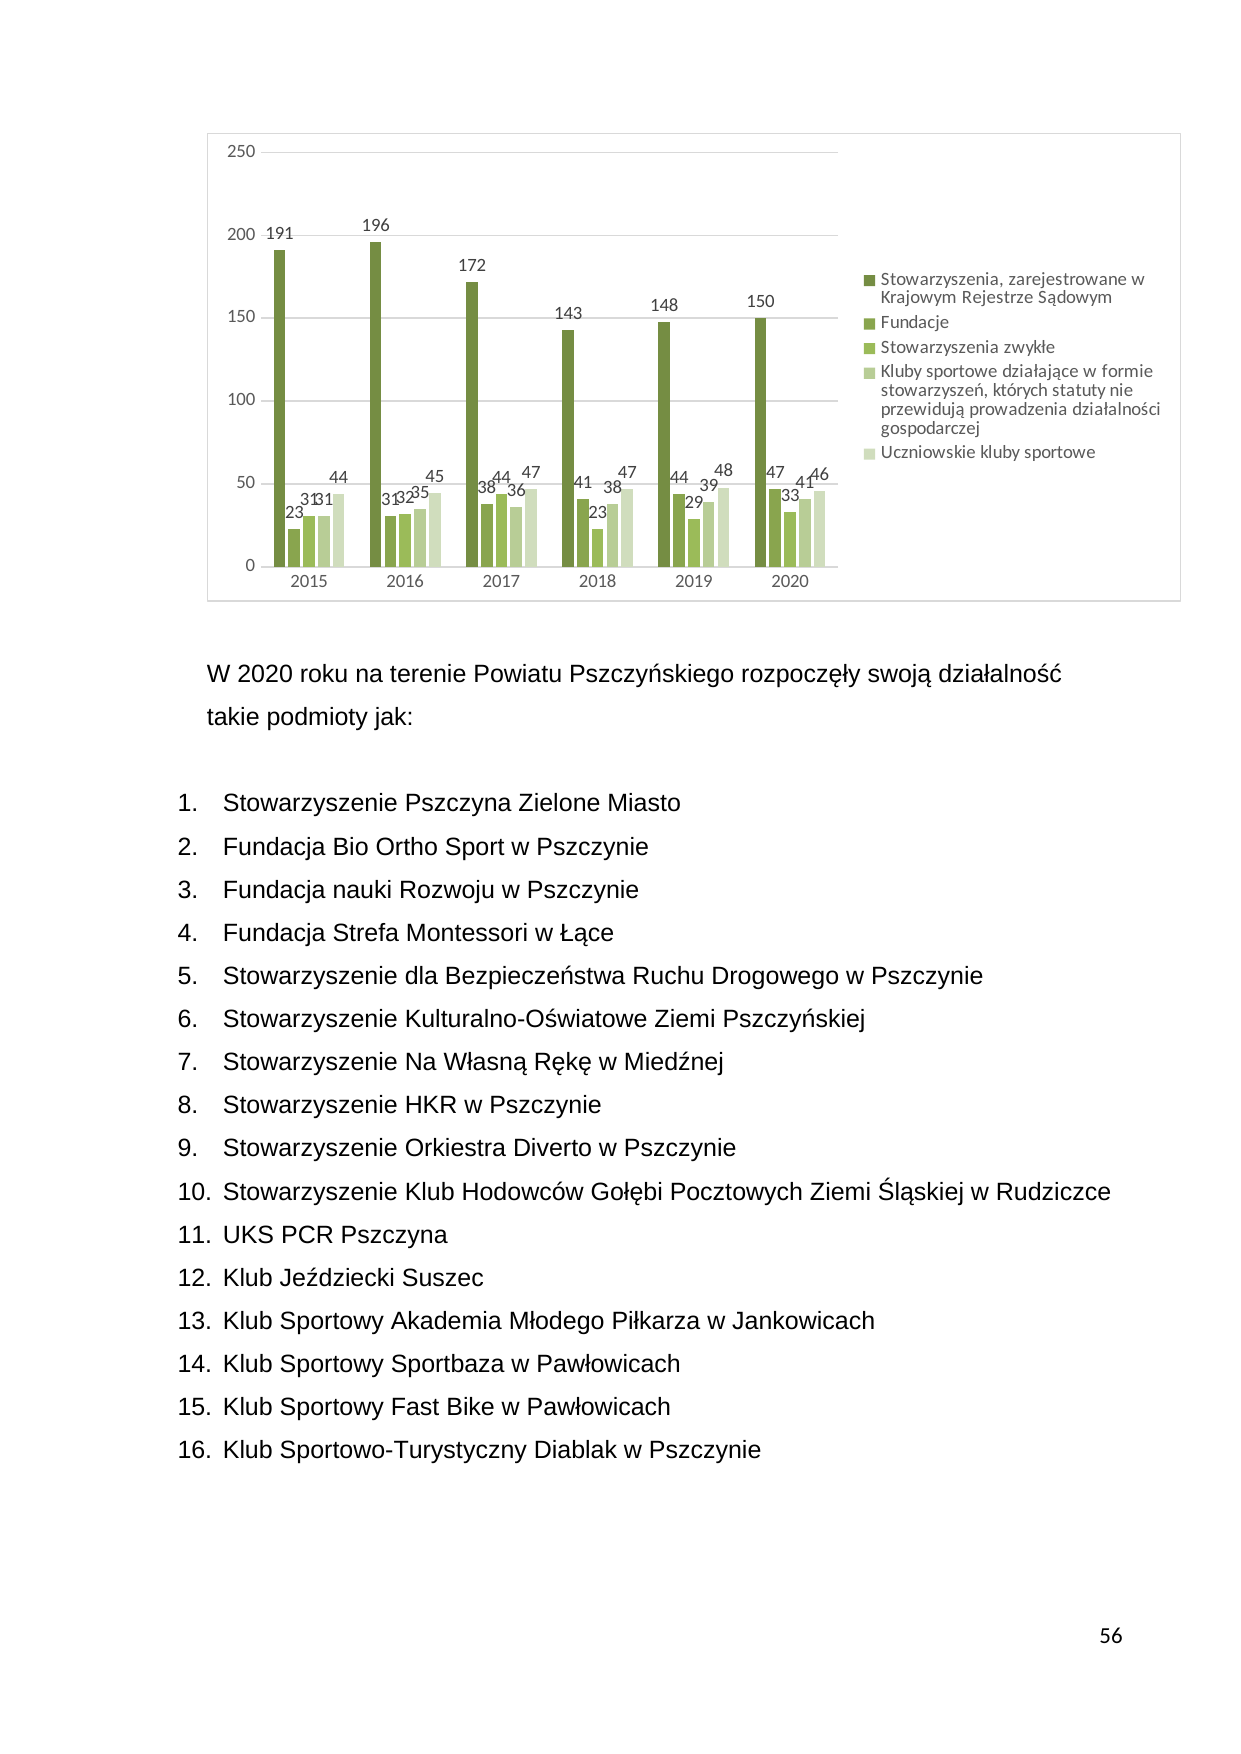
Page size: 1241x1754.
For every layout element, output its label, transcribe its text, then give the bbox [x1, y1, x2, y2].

list Klub Sportowo-Turystyczny Diablak w Pszczynie [177, 1435, 1122, 1464]
list Klub Jeździecki Suszec [177, 1263, 1122, 1292]
list Stowarzyszenie Klub Hodowców Gołębi Pocztowych Ziemi Śląskiej w Rudziczce [177, 1177, 1122, 1205]
list Klub Sportowy Sportbaza w Pawłowicach [177, 1349, 1122, 1378]
list Fundacja Bio Ortho Sport w Pszczynie [177, 832, 1122, 860]
list Stowarzyszenie Na Własną Rękę w Miedźnej [177, 1047, 1122, 1076]
list Klub Sportowy Fast Bike w Pawłowicach [177, 1392, 1122, 1421]
text W 2020 roku na terenie Powiatu Pszczyńskiego rozpoczęły swoją działalność takie podmioty jak: [207, 659, 1122, 731]
list Stowarzyszenie Pszczyna Zielone Miasto [177, 788, 1122, 817]
list Stowarzyszenie dla Bezpieczeństwa Ruchu Drogowego w Pszczynie [177, 961, 1122, 990]
list UKS PCR Pszczyna [177, 1220, 1122, 1248]
list Fundacja Strefa Montessori w Łące [177, 918, 1122, 947]
list Stowarzyszenie HKR w Pszczynie [177, 1090, 1122, 1119]
list Fundacja nauki Rozwoju w Pszczynie [177, 875, 1122, 903]
list Stowarzyszenie Orkiestra Diverto w Pszczynie [177, 1133, 1122, 1162]
list Klub Sportowy Akademia Młodego Piłkarza w Jankowicach [177, 1306, 1122, 1335]
list Stowarzyszenie Kulturalno-Oświatowe Ziemi Pszczyńskiej [177, 1004, 1122, 1033]
